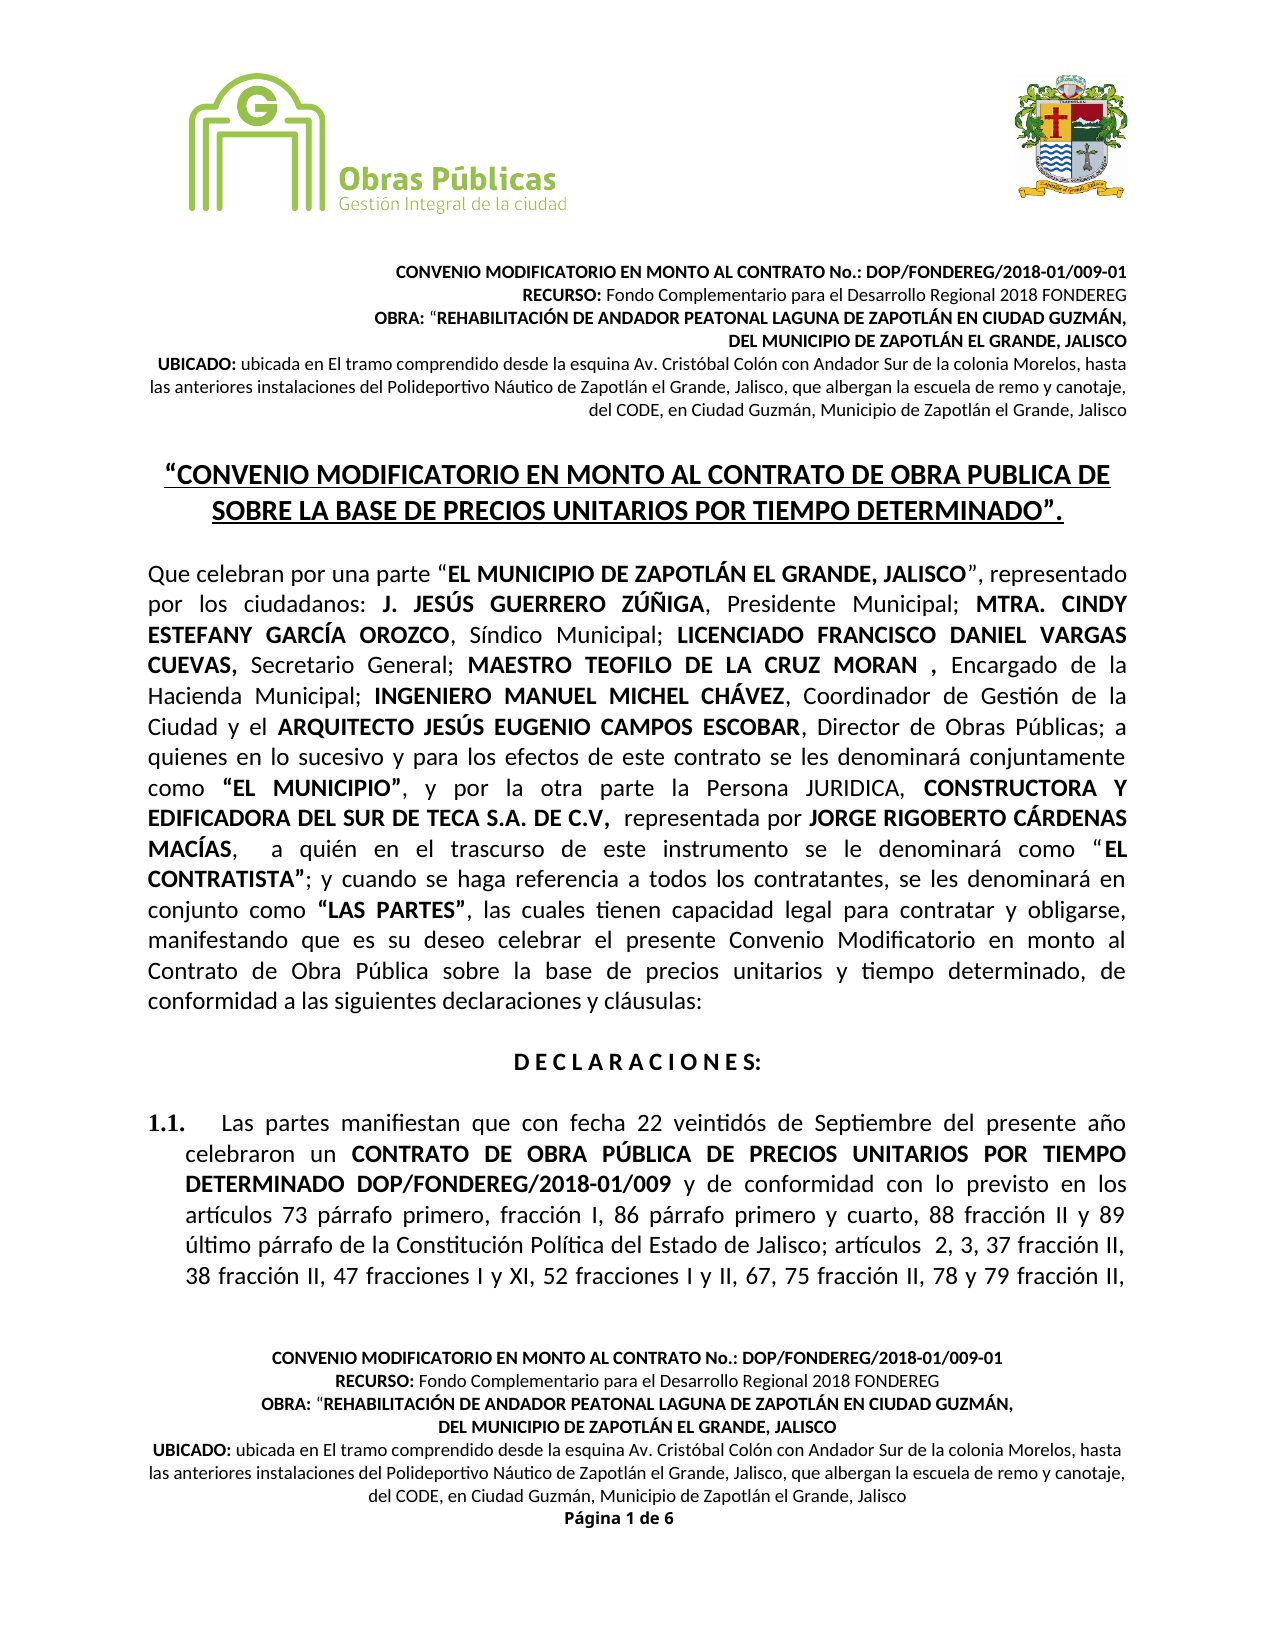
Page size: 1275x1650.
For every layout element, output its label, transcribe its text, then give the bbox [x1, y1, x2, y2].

picture [1014, 75, 1128, 198]
text D E C L A R A C I O N E S: [148, 1046, 1127, 1077]
picture [189, 73, 566, 214]
text DEL MUNICIPIO DE ZAPOTLÁN EL GRANDE, JALISCO [148, 329, 1127, 352]
text “CONVENIO MODIFICATORIO EN MONTO AL CONTRATO DE OBRA PUBLICA DE SOBRE LA BASE DE PRECIOS UNITARIOS POR TIEMPO DETERMINADO”. [148, 456, 1127, 527]
text RECURSO: Fondo Complementario para el Desarrollo Regional 2018 FONDEREG [148, 283, 1127, 306]
text CONVENIO MODIFICATORIO EN MONTO AL CONTRATO No.: DOP/FONDEREG/2018-01/009-01 [148, 260, 1127, 283]
text OBRA: “REHABILITACIÓN DE ANDADOR PEATONAL LAGUNA DE ZAPOTLÁN EN CIUDAD GUZMÁN, [148, 306, 1127, 329]
text Que celebran por una parte “EL MUNICIPIO DE ZAPOTLÁN EL GRANDE, JALISCO”, representado por los ciudadanos: J. JESÚS GUERRERO ZÚÑIGA, Presidente Municipal; MTRA. CINDY ESTEFANY GARCÍA OROZCO, Síndico Municipal; LICENCIADO FRANCISCO DANIEL VARGAS CUEVAS, Secretario General; MAESTRO TEOFILO DE LA CRUZ MORAN , Encargado de la Hacienda Municipal; INGENIERO MANUEL MICHEL CHÁVEZ, Coordinador de Gestión de la Ciudad y el ARQUITECTO JESÚS EUGENIO CAMPOS ESCOBAR, Director de Obras Públicas; a quienes en lo sucesivo y para los efectos de este contrato se les denominará conjuntamente como “EL MUNICIPIO”, y por la otra parte la Persona JURIDICA, CONSTRUCTORA Y EDIFICADORA DEL SUR DE TECA S.A. DE C.V, representada por JORGE RIGOBERTO CÁRDENAS MACÍAS, a quién en el trascurso de este instrumento se le denominará como “EL CONTRATISTA”; y cuando se haga referencia a todos los contratantes, se les denominará en conjunto como “LAS PARTES”, las cuales tienen capacidad legal para contratar y obligarse, manifestando que es su deseo celebrar el presente Convenio Modificatorio en monto al Contrato de Obra Pública sobre la base de precios unitarios y tiempo determinado, de conformidad a las siguientes declaraciones y cláusulas: [148, 558, 1127, 1016]
text UBICADO: ubicada en El tramo comprendido desde la esquina Av. Cristóbal Colón con Andador Sur de la colonia Morelos, hasta las anteriores instalaciones del Polideportivo Náutico de Zapotlán el Grande, Jalisco, que albergan la escuela de remo y canotaje, del CODE, en Ciudad Guzmán, Municipio de Zapotlán el Grande, Jalisco [148, 352, 1127, 421]
